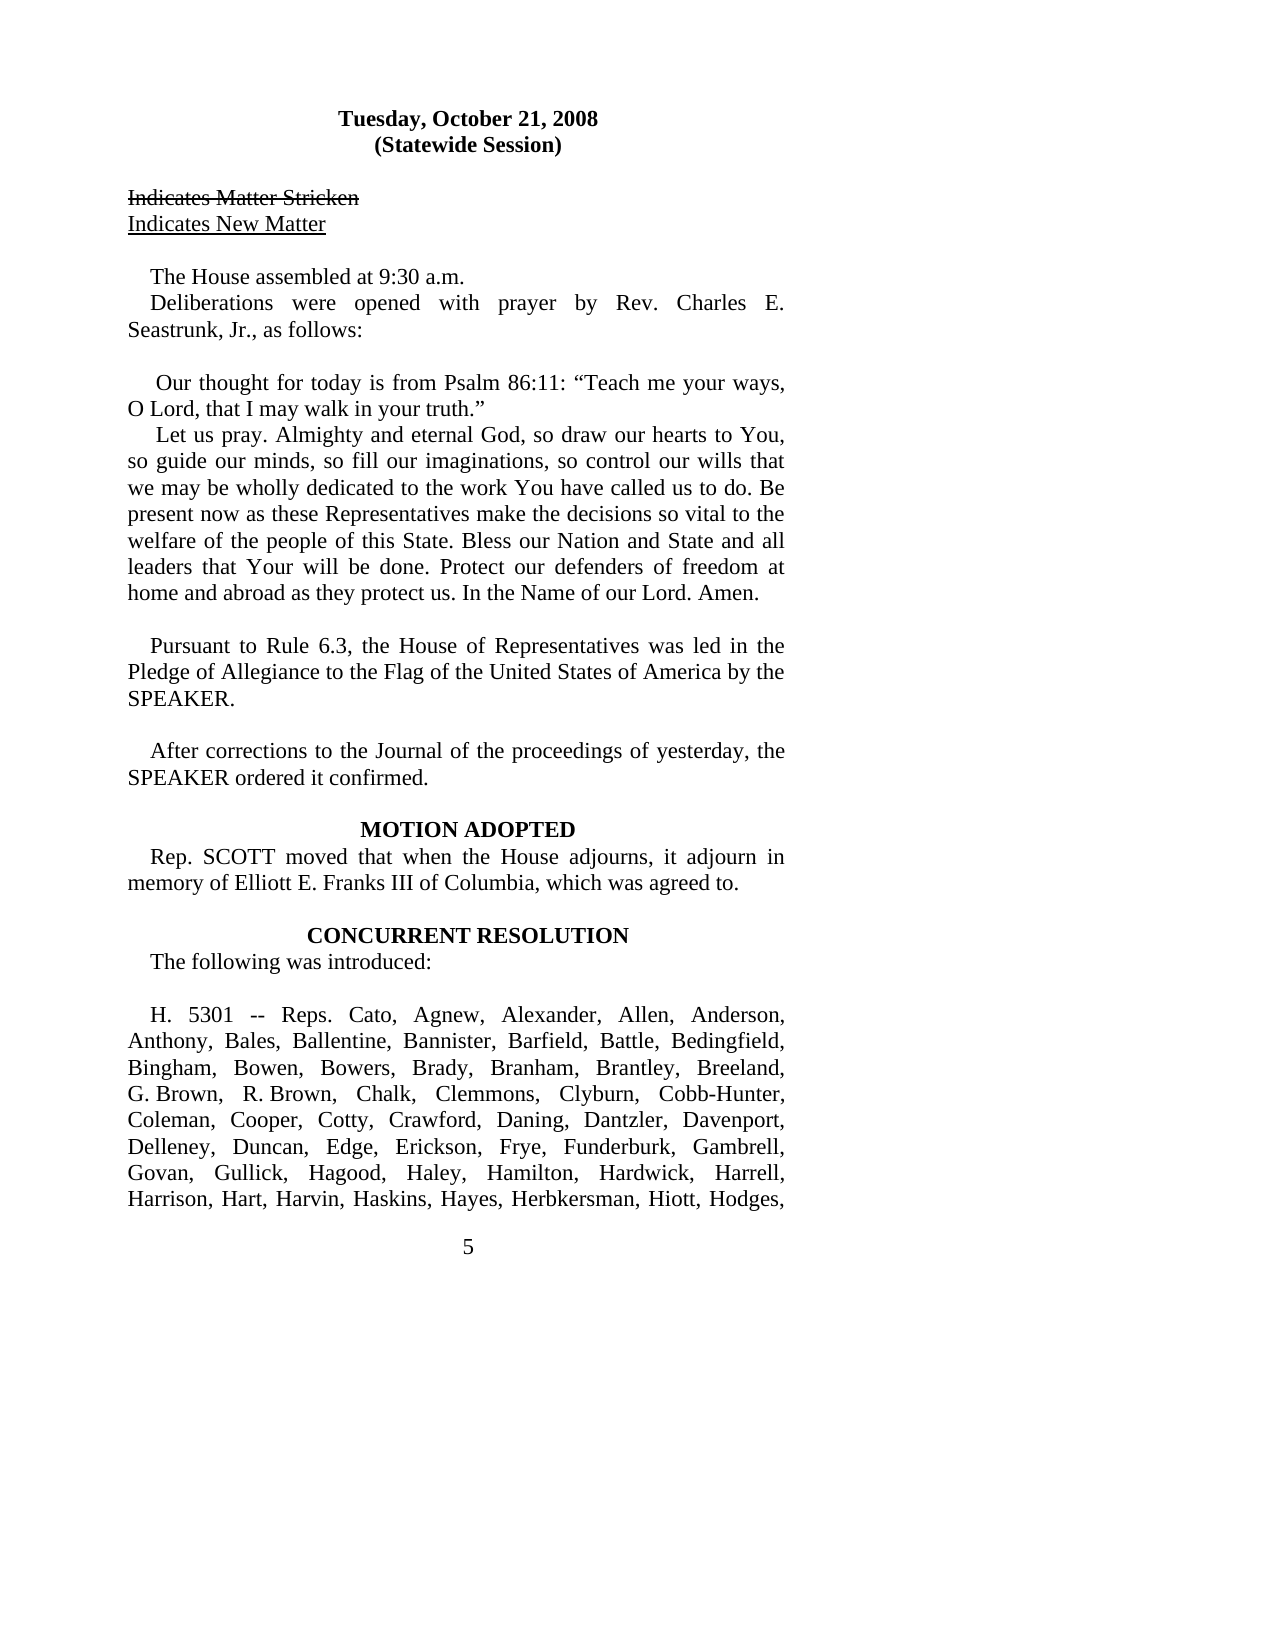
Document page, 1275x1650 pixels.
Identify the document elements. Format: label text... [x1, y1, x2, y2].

text The following was introduced: [127, 948, 786, 975]
text Deliberations were opened with prayer by Rev. Charles E. Seastrunk, Jr., as follows: [127, 289, 786, 342]
text Pursuant to Rule 6.3, the House of Representatives was led in the Pledge of Allegiance to the Flag of the United States of America by the SPEAKER. [127, 632, 786, 711]
text CONCURRENT RESOLUTION [127, 922, 786, 948]
text Rep. SCOTT moved that when the House adjourns, it adjourn in memory of Elliott E. Franks III of Columbia, which was agreed to. [127, 843, 786, 896]
text Our thought for today is from Psalm 86:11: “Teach me your ways, O Lord, that I may walk in your truth.” [127, 368, 786, 421]
text After corrections to the Journal of the proceedings of yesterday, the SPEAKER ordered it confirmed. [127, 737, 786, 790]
text Indicates Matter Stricken [127, 184, 786, 210]
text MOTION ADOPTED [127, 817, 786, 843]
text The House assembled at 9:30 a.m. [127, 263, 786, 289]
text Indicates New Matter [127, 210, 786, 237]
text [127, 1001, 786, 1212]
text Let us pray. Almighty and eternal God, so draw our hearts to You, so guide our minds, so fill our imaginations, so control our wills that we may be wholly dedicated to the work You have called us to do. Be present now as these Representatives make the decisions so vital to the welfare of the people of this State. Bless our Nation and State and all leaders that Your will be done. Protect our defenders of freedom at home and abroad as they protect us. In the Name of our Lord. Amen. [127, 421, 786, 606]
